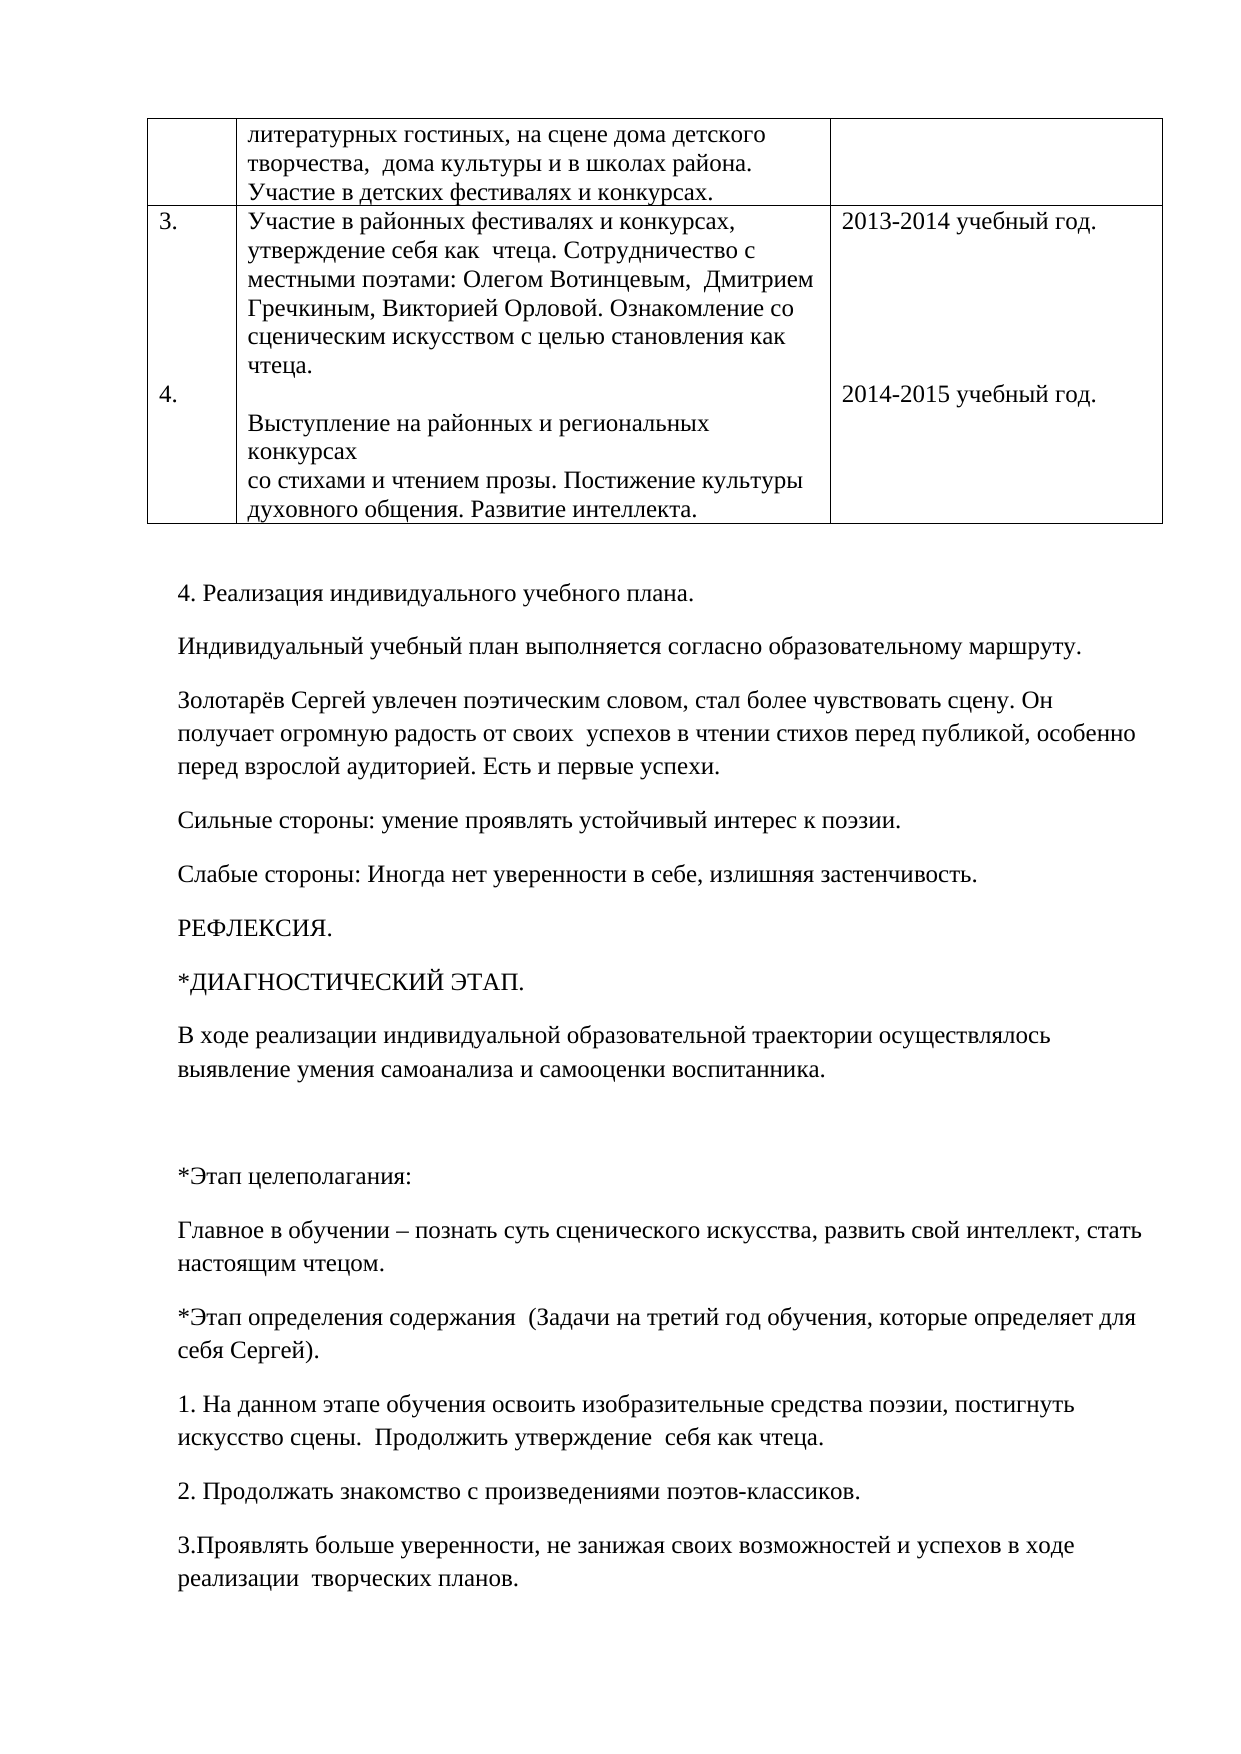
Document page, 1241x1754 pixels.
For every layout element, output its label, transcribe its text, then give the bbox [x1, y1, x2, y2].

table_cell 2. [148, 119, 236, 205]
table_cell 3. 4. [148, 206, 236, 523]
text Сильные стороны: умение проявлять устойчивый интерес к поэзии. [177, 805, 1152, 834]
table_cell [831, 119, 1162, 205]
text В ходе реализации индивидуальной образовательной траектории осуществлялось выявление умения самоанализа и самооценки воспитанника. [177, 1021, 1152, 1082]
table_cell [237, 119, 830, 205]
text Индивидуальный учебный план выполняется согласно образовательному маршруту. [177, 631, 1152, 660]
text 2. Продолжать знакомство с произведениями поэтов-классиков. [177, 1476, 1152, 1504]
table_cell 2013-2014 учебный год. 2014-2015 учебный год. [831, 206, 1162, 523]
text Золотарёв Сергей увлечен поэтическим словом, стал более чувствовать сцену. Он получает огромную радость от своих успехов в чтении стихов перед публикой, особенно перед взрослой аудиторией. Есть и первые успехи. [177, 685, 1152, 780]
text 3.Проявлять больше уверенности, не занижая своих возможностей и успехов в ходе реализации творческих планов. [177, 1530, 1152, 1591]
text *ДИАГНОСТИЧЕСКИЙ ЭТАП. [177, 967, 1152, 996]
text РЕФЛЕКСИЯ. [177, 913, 1152, 942]
text 4. Реализация индивидуального учебного плана. [177, 578, 1152, 606]
text *Этап целеполагания: [177, 1161, 1152, 1190]
table_cell Участие в районных фестивалях и конкурсах, утверждение себя как чтеца. Сотрудничество с местными поэтами: Олегом Вотинцевым, Дмитрием Гречкиным, Викторией Орловой. Ознакомление со сценическим искусством с целью становления как чтеца. Выступление на районных и региональных конкурсах со стихами и чтением прозы. Постижение культуры духовного общения. Развитие интеллекта. [237, 206, 830, 523]
text 1. На данном этапе обучения освоить изобразительные средства поэзии, постигнуть искусство сцены. Продолжить утверждение себя как чтеца. [177, 1389, 1152, 1451]
text *Этап определения содержания (Задачи на третий год обучения, которые определяет для себя Сергей). [177, 1302, 1152, 1364]
text Главное в обучении – познать суть сценического искусства, развить свой интеллект, стать настоящим чтецом. [177, 1215, 1152, 1277]
text Слабые стороны: Иногда нет уверенности в себе, излишняя застенчивость. [177, 859, 1152, 888]
